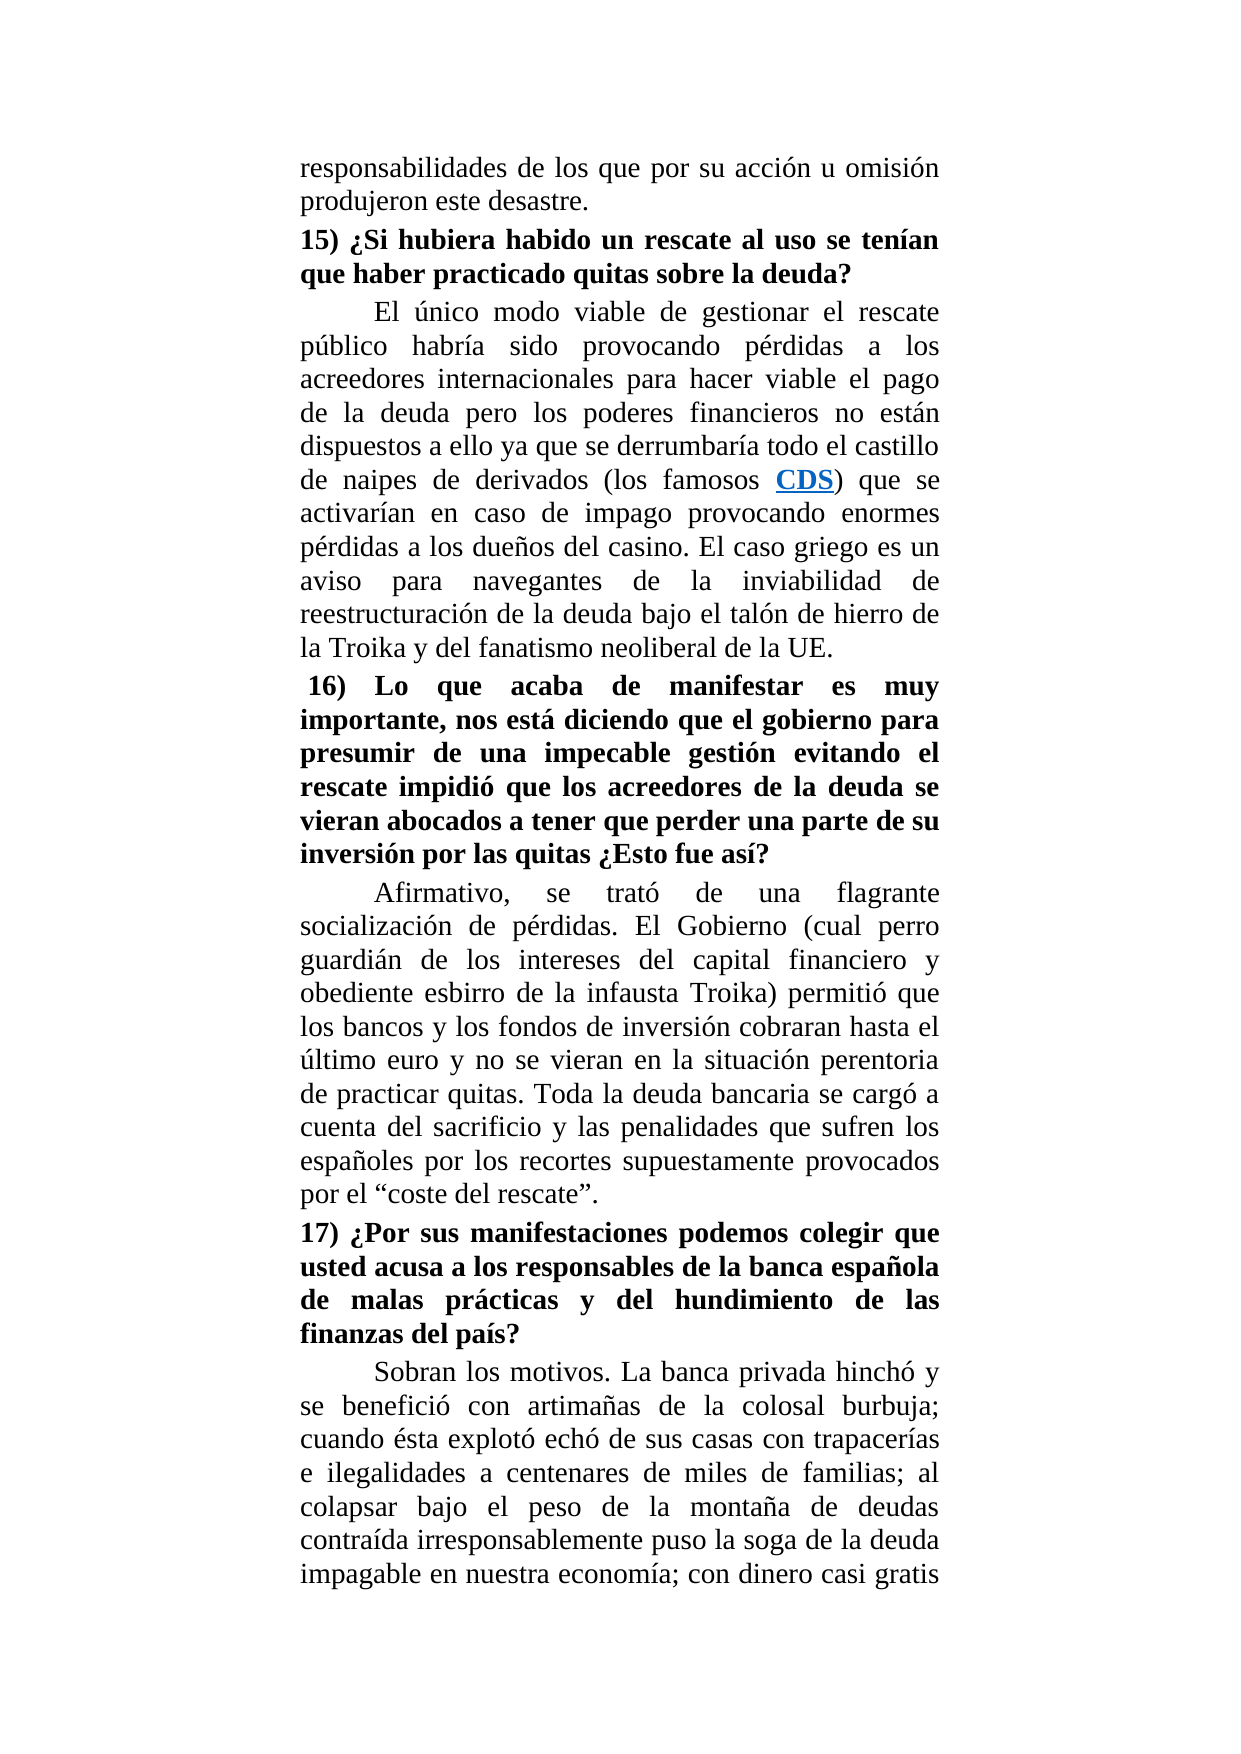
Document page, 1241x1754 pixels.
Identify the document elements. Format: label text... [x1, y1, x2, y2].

text 17) ¿Por sus manifestaciones podemos colegir que usted acusa a los responsables de la banca española de malas prácticas y del hundimiento de las finanzas del país? [300, 1215, 940, 1349]
text 16) Lo que acaba de manifestar es muy importante, nos está diciendo que el gobierno para presumir de una impecable gestión evitando el rescate impidió que los acreedores de la deuda se vieran abocados a tener que perder una parte de su inversión por las quitas ¿Esto fue así? [300, 668, 940, 870]
text El único modo viable de gestionar el rescate público habría sido provocando pérdidas a los acreedores internacionales para hacer viable el pago de la deuda pero los poderes financieros no están dispuestos a ello ya que se derrumbaría todo el castillo de naipes de derivados (los famosos CDS) que se activarían en caso de impago provocando enormes pérdidas a los dueños del casino. El caso griego es un aviso para navegantes de la inviabilidad de reestructuración de la deuda bajo el talón de hierro de la Troika y del fanatismo neoliberal de la UE. [300, 294, 940, 663]
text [300, 150, 940, 217]
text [300, 1354, 940, 1589]
text Afirmativo, se trató de una flagrante socialización de pérdidas. El Gobierno (cual perro guardián de los intereses del capital financiero y obediente esbirro de la infausta Troika) permitió que los bancos y los fondos de inversión cobraran hasta el último euro y no se vieran en la situación perentoria de practicar quitas. Toda la deuda bancaria se cargó a cuenta del sacrificio y las penalidades que sufren los españoles por los recortes supuestamente provocados por el “coste del rescate”. [300, 875, 940, 1210]
text 15) ¿Si hubiera habido un rescate al uso se tenían que haber practicado quitas sobre la deuda? [300, 222, 940, 289]
